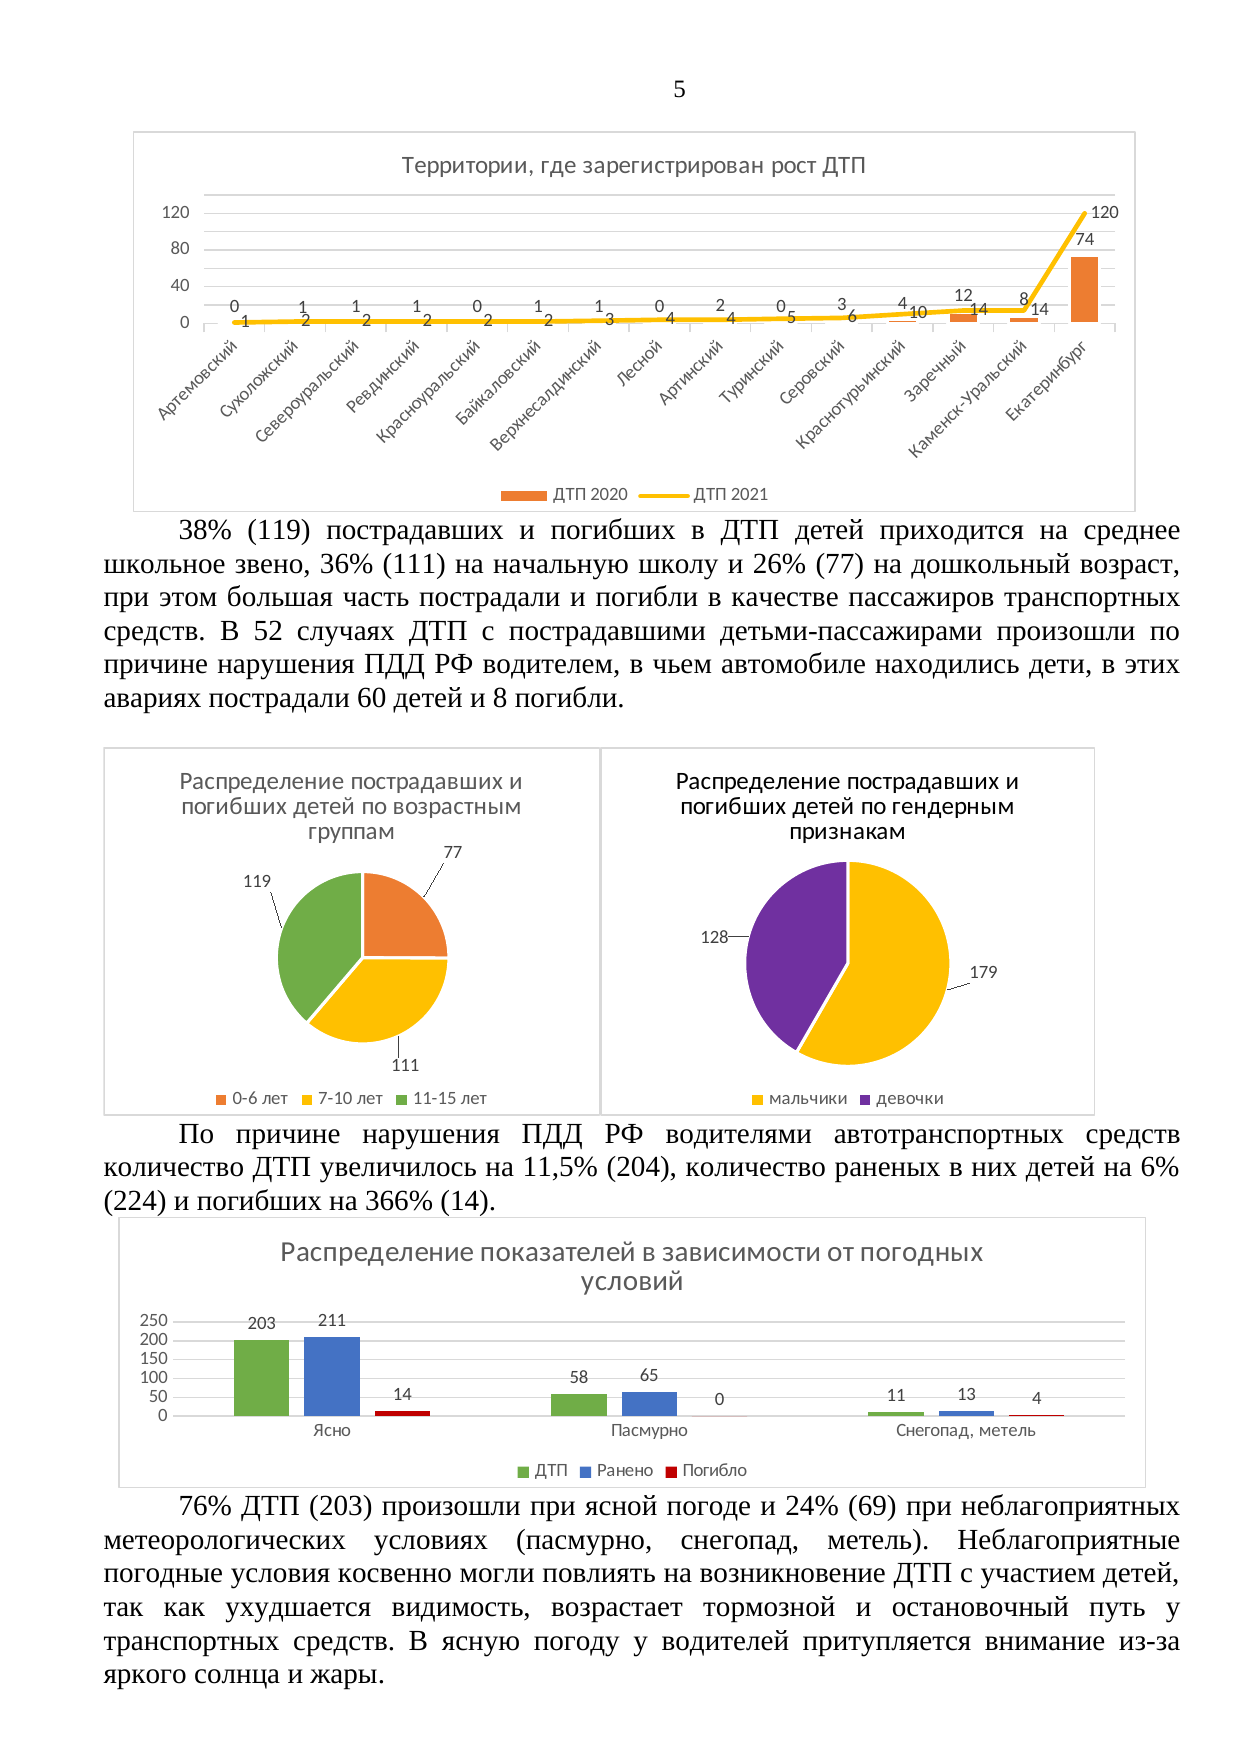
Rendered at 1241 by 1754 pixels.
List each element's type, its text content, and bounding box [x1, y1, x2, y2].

text 38% (119) пострадавших и погибших в ДТП детей приходится на среднее школьное звено, 36% (111) на начальную школу и 26% (77) на дошкольный возраст, при этом большая часть пострадали и погибли в качестве пассажиров транспортных средств. В 52 случаях ДТП с пострадавшими детьми-пассажирами произошли по причине нарушения ПДД РФ водителем, в чьем автомобиле находились дети, в этих авариях пострадали 60 детей и 8 погибли. [103, 512, 1181, 714]
text 76% ДТП (203) произошли при ясной погоде и 24% (69) при неблагоприятных метеорологических условиях (пасмурно, снегопад, метель). Неблагоприятные погодные условия косвенно могли повлиять на возникновение ДТП с участием детей, так как ухудшается видимость, возрастает тормозной и остановочный путь у транспортных средств. В ясную погоду у водителей притупляется внимание из-за яркого солнца и жары. [103, 1488, 1181, 1690]
text По причине нарушения ПДД РФ водителями автотранспортных средств количество ДТП увеличилось на 11,5% (204), количество раненых в них детей на 6% (224) и погибших на 366% (14). [103, 1116, 1181, 1217]
